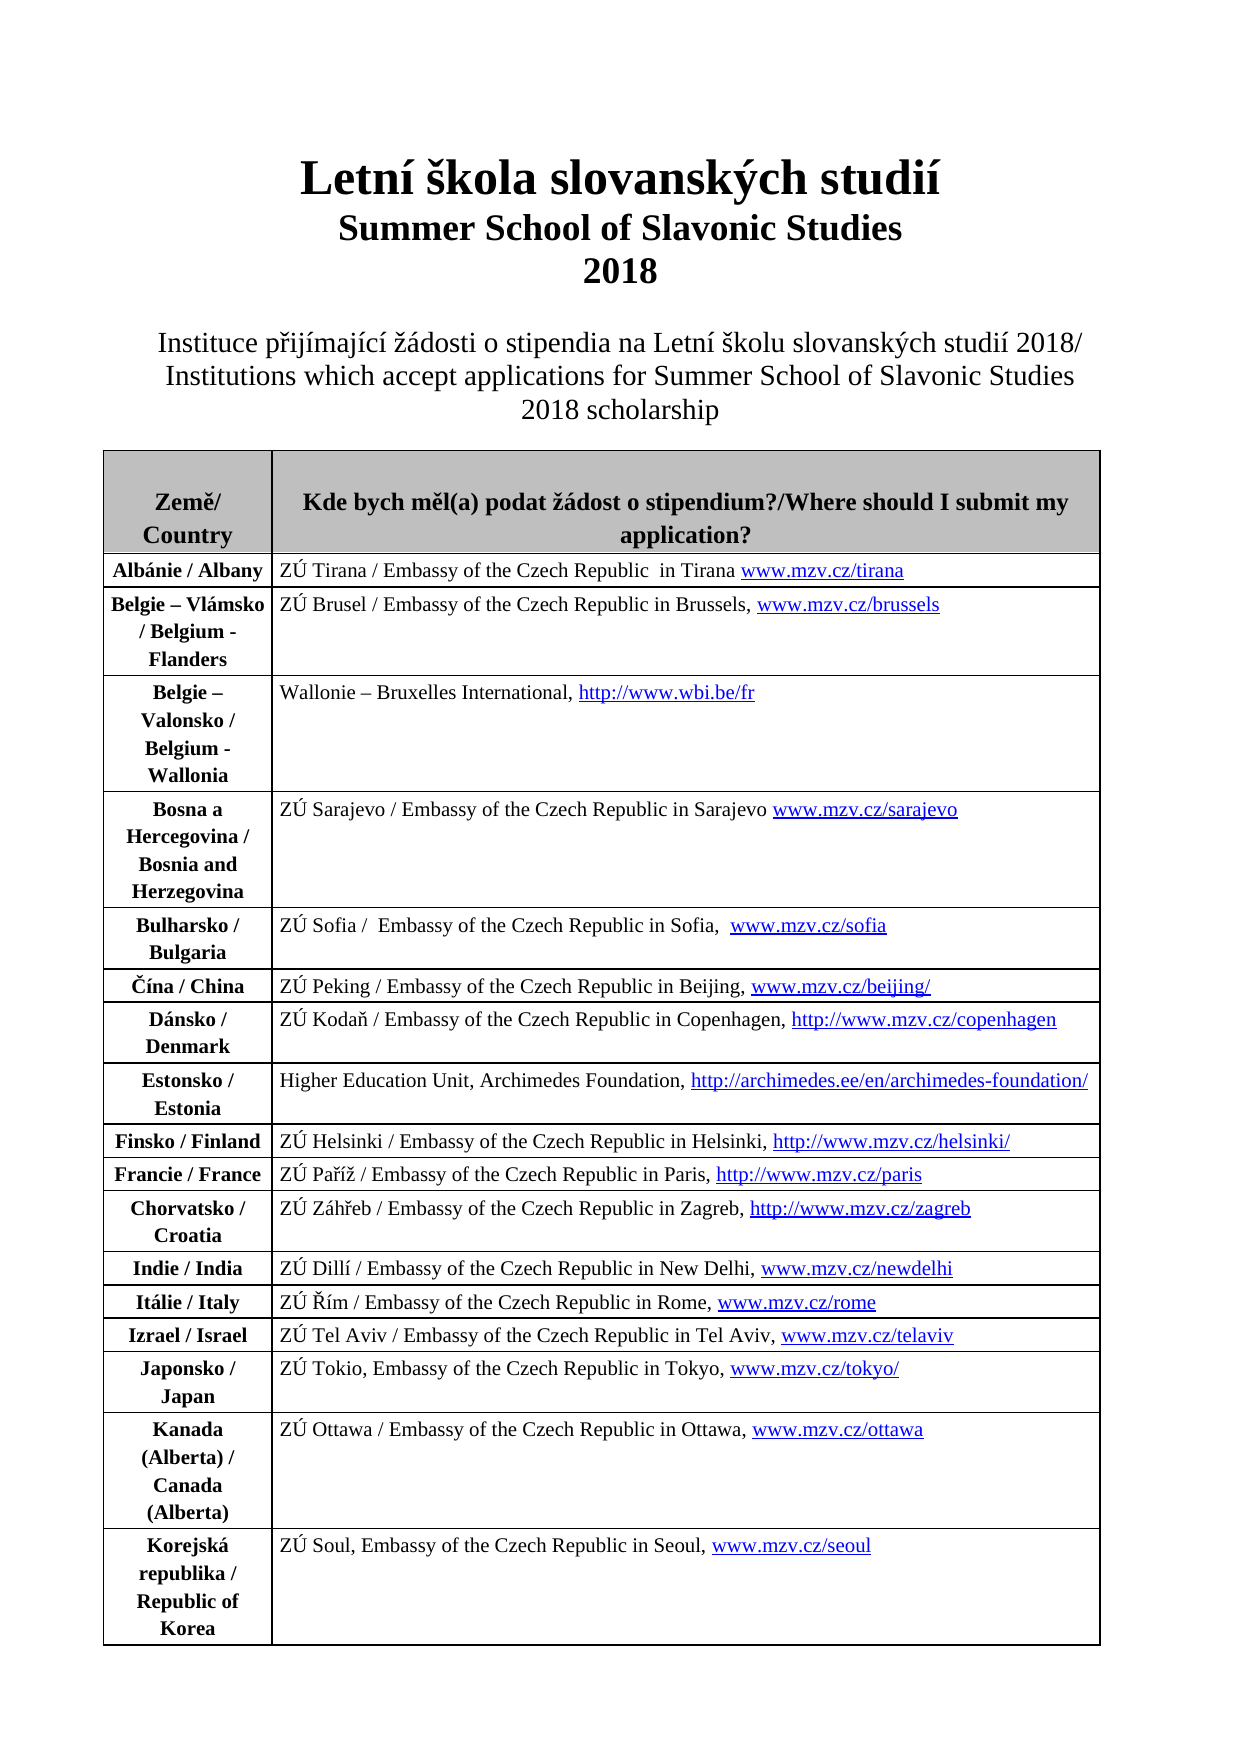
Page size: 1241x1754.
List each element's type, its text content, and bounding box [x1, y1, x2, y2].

table_cell Chorvatsko / Croatia [104, 1191, 271, 1251]
table_cell ZÚ Ottawa / Embassy of the Czech Republic in Ottawa, www.mzv.cz/ottawa [273, 1413, 1099, 1528]
table_cell ZÚ Sarajevo / Embassy of the Czech Republic in Sarajevo www.mzv.cz/sarajevo [273, 792, 1099, 907]
text Summer School of Slavonic Studies [148, 205, 1093, 248]
table_cell Itálie / Italy [104, 1286, 271, 1317]
table_cell Higher Education Unit, Archimedes Foundation, http://archimedes.ee/en/archimedes-foundation/ [273, 1064, 1099, 1123]
table_cell ZÚ Peking / Embassy of the Czech Republic in Beijing, www.mzv.cz/beijing/ [273, 970, 1099, 1001]
table_cell ZÚ Soul, Embassy of the Czech Republic in Seoul, www.mzv.cz/seoul [273, 1529, 1099, 1644]
table_cell Bosna a Hercegovina / Bosnia and Herzegovina [104, 792, 271, 907]
text Institutions which accept applications for Summer School of Slavonic Studies 2018 scholarship [148, 358, 1093, 426]
table_header Země/Country [104, 451, 271, 552]
text 2018 [148, 248, 1093, 291]
table_cell Albánie / Albany [104, 554, 271, 586]
table_cell Estonsko / Estonia [104, 1064, 271, 1123]
table_cell ZÚ Kodaň / Embassy of the Czech Republic in Copenhagen, http://www.mzv.cz/copenhagen [273, 1003, 1099, 1062]
table_cell Bulharsko / Bulgaria [104, 908, 271, 968]
table_cell Izrael / Israel [104, 1319, 271, 1351]
table_cell Kanada (Alberta) / Canada (Alberta) [104, 1413, 271, 1528]
table_cell ZÚ Sofia / Embassy of the Czech Republic in Sofia, www.mzv.cz/sofia [273, 908, 1099, 968]
table_cell ZÚ Tokio, Embassy of the Czech Republic in Tokyo, www.mzv.cz/tokyo/ [273, 1352, 1099, 1412]
table_header Kde bych měl(a) podat žádost o stipendium?/Where should I submit my application? [273, 451, 1099, 552]
table_cell ZÚ Paříž / Embassy of the Czech Republic in Paris, http://www.mzv.cz/paris [273, 1158, 1099, 1190]
table_cell Belgie – Vlámsko / Belgium - Flanders [104, 588, 271, 674]
table_cell Finsko / Finland [104, 1125, 271, 1156]
table_cell ZÚ Řím / Embassy of the Czech Republic in Rome, www.mzv.cz/rome [273, 1286, 1099, 1317]
table_cell Wallonie – Bruxelles International, http://www.wbi.be/fr [273, 676, 1099, 791]
text Instituce přijímající žádosti o stipendia na Letní školu slovanských studií 2018/ [148, 325, 1093, 358]
table_cell Dánsko / Denmark [104, 1003, 271, 1062]
table_cell ZÚ Helsinki / Embassy of the Czech Republic in Helsinki, http://www.mzv.cz/helsinki/ [273, 1125, 1099, 1156]
table_cell Japonsko / Japan [104, 1352, 271, 1412]
table_cell ZÚ Dillí / Embassy of the Czech Republic in New Delhi, www.mzv.cz/newdelhi [273, 1252, 1099, 1284]
text Letní škola slovanských studií [148, 148, 1093, 205]
table_cell ZÚ Tel Aviv / Embassy of the Czech Republic in Tel Aviv, www.mzv.cz/telaviv [273, 1319, 1099, 1351]
table_cell Korejská republika / Republic of Korea [104, 1529, 271, 1644]
table_cell Indie / India [104, 1252, 271, 1284]
table_cell Francie / France [104, 1158, 271, 1190]
table_cell Čína / China [104, 970, 271, 1001]
table_cell Belgie – Valonsko / Belgium - Wallonia [104, 676, 271, 791]
table_cell ZÚ Brusel / Embassy of the Czech Republic in Brussels, www.mzv.cz/brussels [273, 588, 1099, 674]
table_cell ZÚ Tirana / Embassy of the Czech Republic in Tirana www.mzv.cz/tirana [273, 554, 1099, 586]
table_cell ZÚ Záhřeb / Embassy of the Czech Republic in Zagreb, http://www.mzv.cz/zagreb [273, 1191, 1099, 1251]
